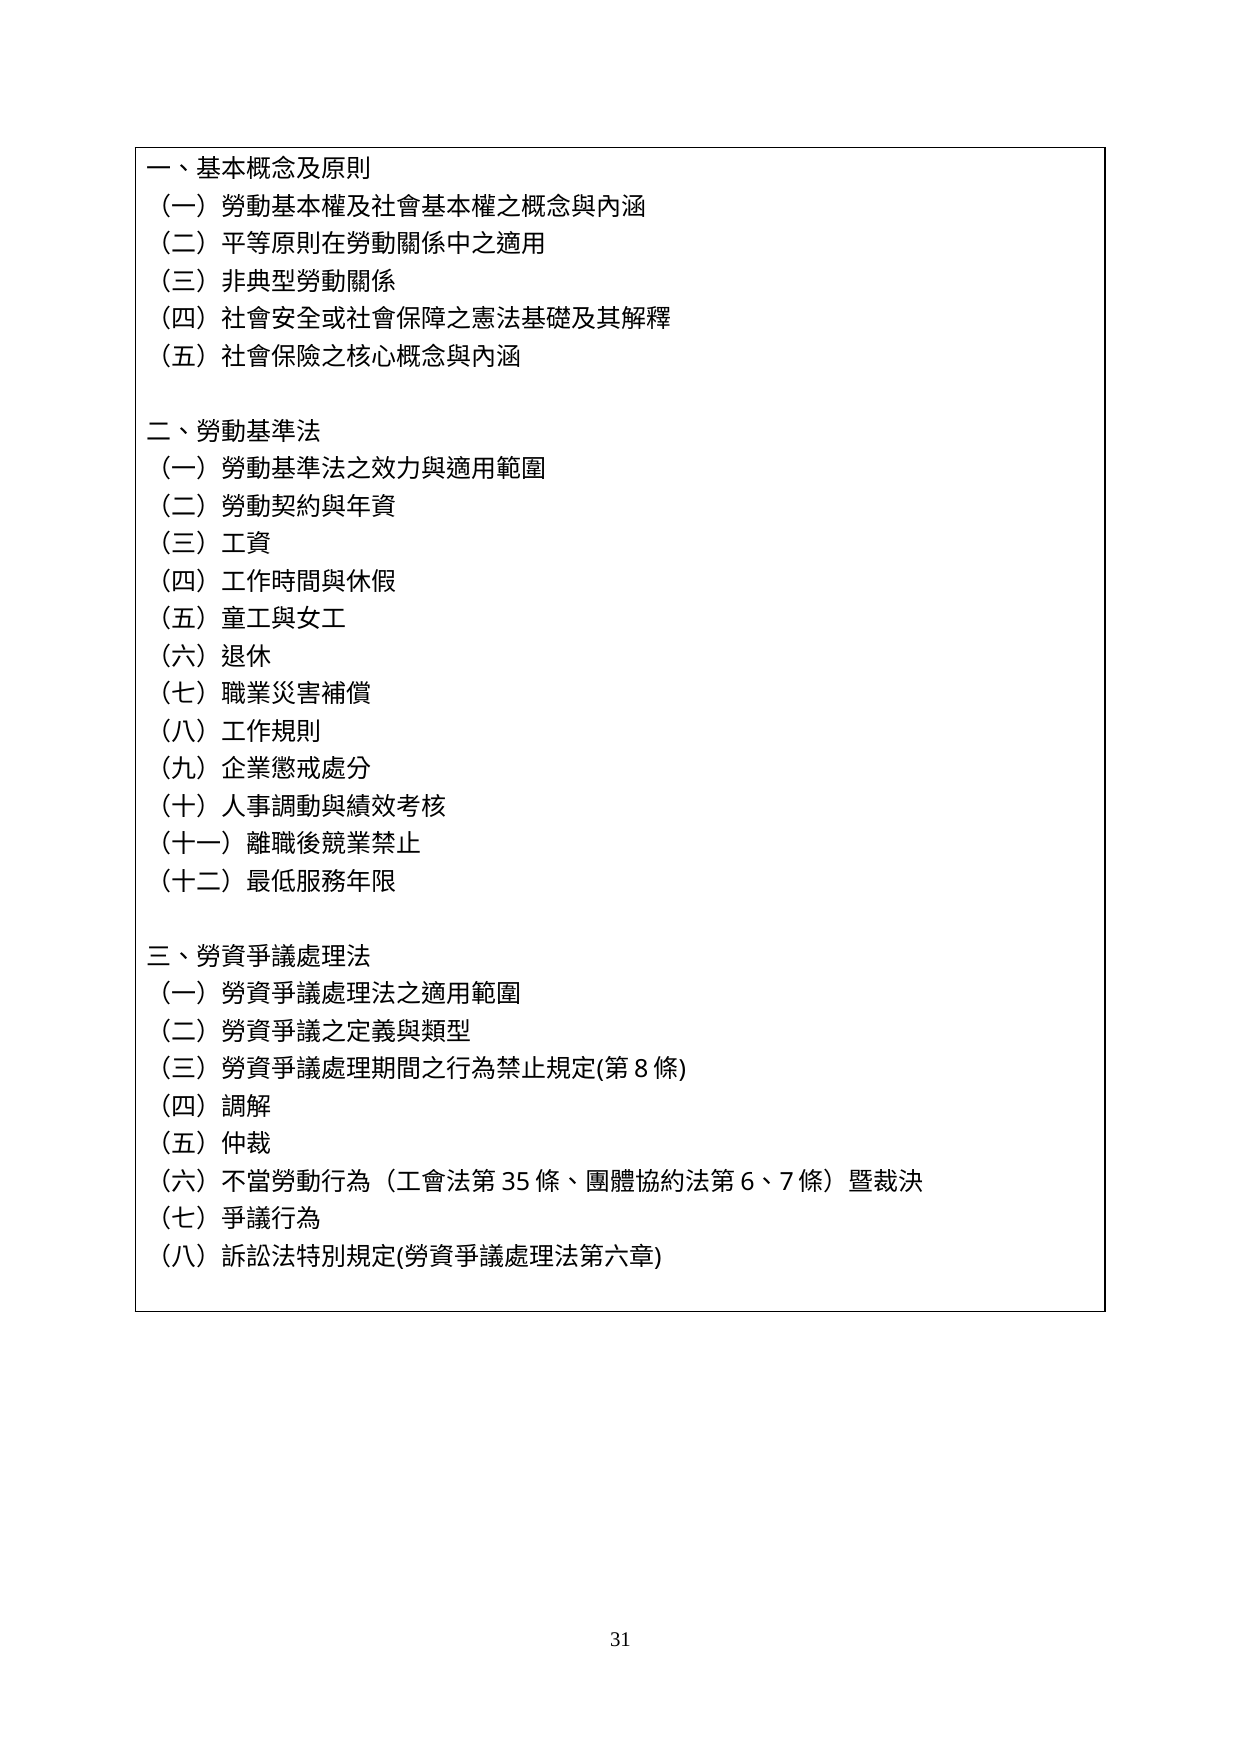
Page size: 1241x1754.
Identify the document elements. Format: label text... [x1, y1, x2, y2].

table_cell 一、基本概念及原則 （一）勞動基本權及社會基本權之概念與內涵 （二）平等原則在勞動關係中之適用 （三）非典型勞動關係 （四）社會安全或社會保障之憲法基礎及其解釋 （五）社會保險之核心概念與內涵 二、勞動基準法 （一）勞動基準法之效力與適用範圍 （二）勞動契約與年資 （三）工資 （四）工作時間與休假 （五）童工與女工 （六）退休 （七）職業災害補償 （八）工作規則 （九）企業懲戒處分 （十）人事調動與績效考核 （十一）離職後競業禁止 （十二）最低服務年限 三、勞資爭議處理法 （一）勞資爭議處理法之適用範圍 （二）勞資爭議之定義與類型 （三）勞資爭議處理期間之行為禁止規定(第8條) （四）調解 （五）仲裁 （六）不當勞動行為（工會法第35條、團體協約法第6、7條）暨裁決 （七）爭議行為 （八）訴訟法特別規定(勞資爭議處理法第六章) [136, 148, 1104, 1311]
